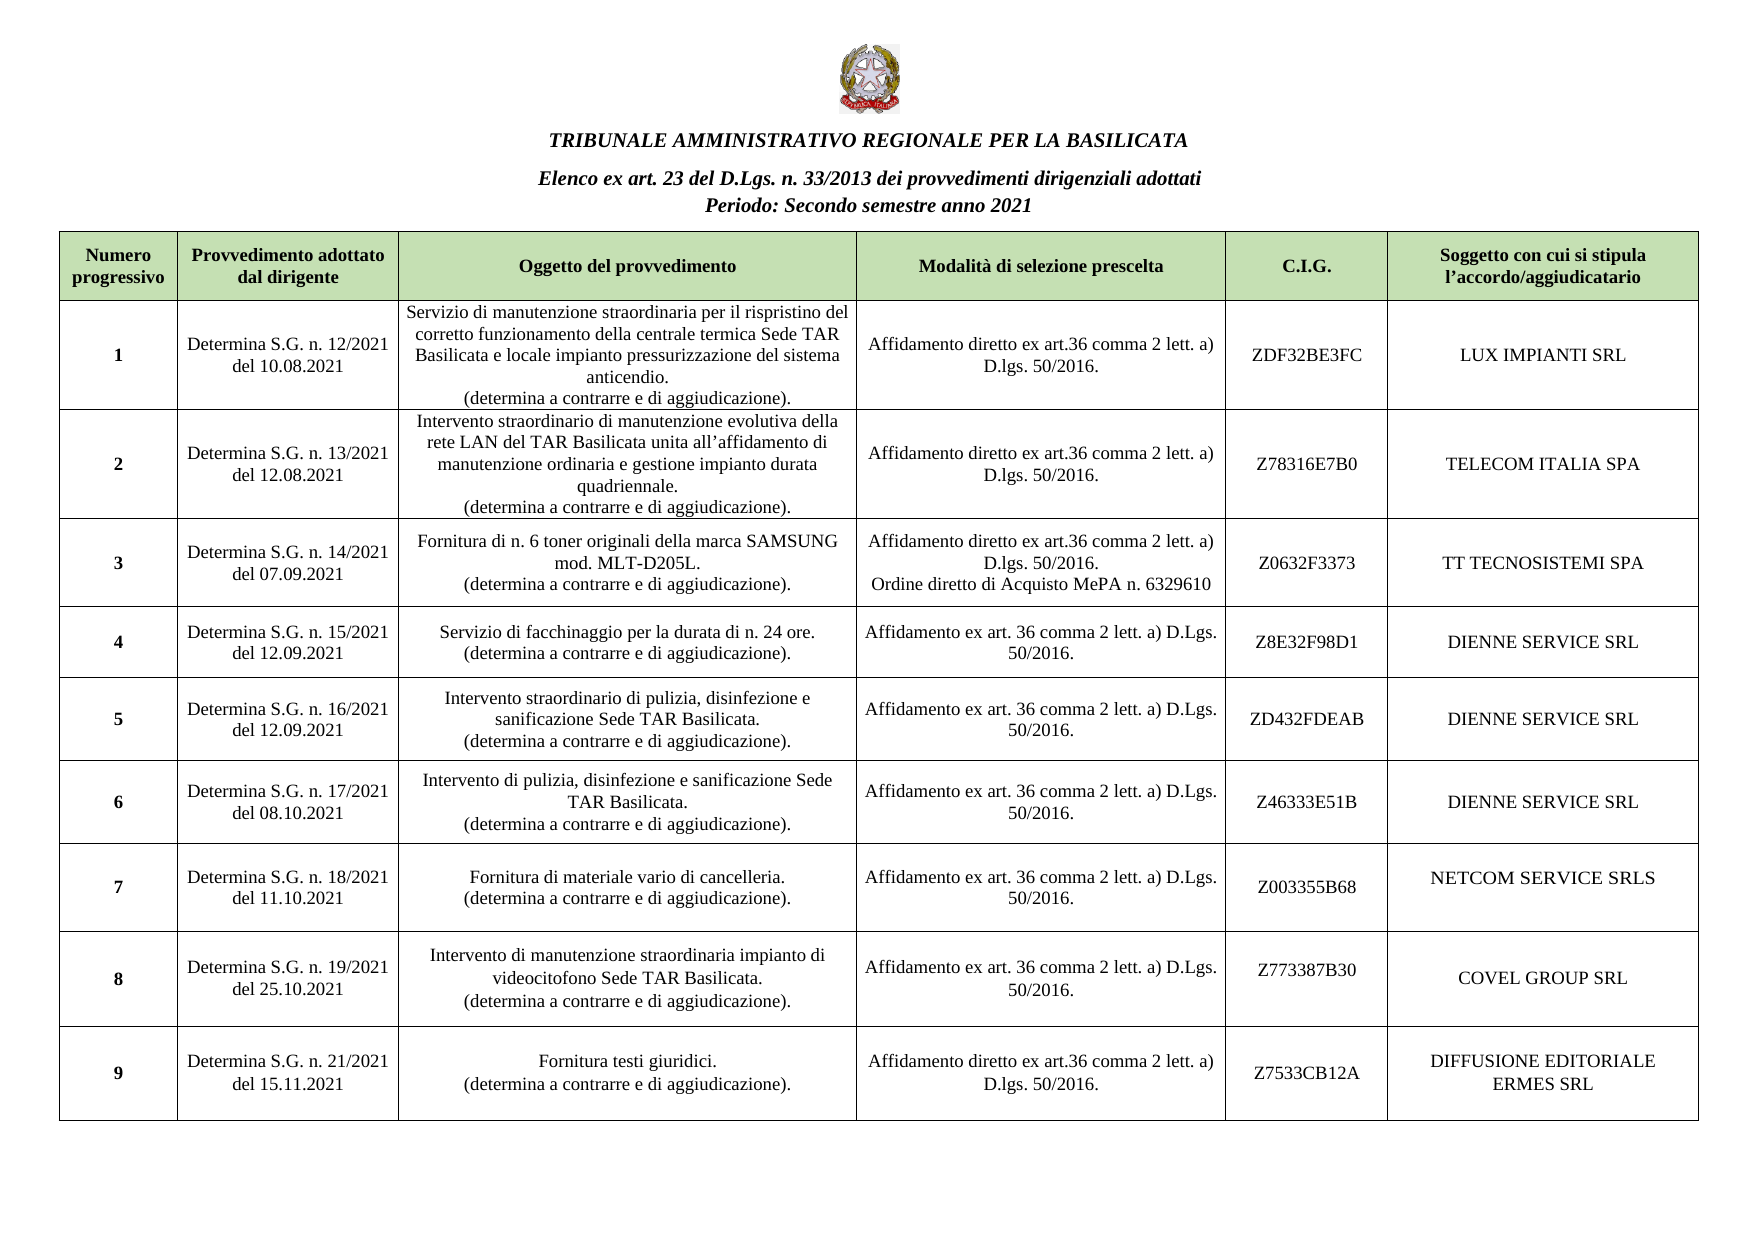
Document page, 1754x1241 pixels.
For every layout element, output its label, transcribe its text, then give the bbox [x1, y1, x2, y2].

table_cell 3 [60, 519, 177, 606]
table_header Soggetto con cui si stipula l’accordo/aggiudicatario [1388, 232, 1698, 300]
table_cell Z773387B30 [1226, 932, 1387, 1026]
table_cell Affidamento ex art. 36 comma 2 lett. a) D.Lgs. 50/2016. [857, 607, 1225, 677]
table_cell ZD432FDEAB [1226, 678, 1387, 760]
table_cell 7 [60, 844, 177, 931]
table_cell 8 [60, 932, 177, 1026]
table_cell DIFFUSIONE EDITORIALE ERMES SRL [1388, 1027, 1698, 1120]
table_cell Intervento straordinario di manutenzione evolutiva della rete LAN del TAR Basilicata unita all’affidamento di manutenzione ordinaria e gestione impianto durata quadriennale. (determina a contrarre e di aggiudicazione). [399, 410, 856, 518]
table_header Numero progressivo [60, 232, 177, 300]
table_cell DIENNE SERVICE SRL [1388, 607, 1698, 677]
table_cell Z78316E7B0 [1226, 410, 1387, 518]
table_cell 5 [60, 678, 177, 760]
table_cell Fornitura di n. 6 toner originali della marca SAMSUNG mod. MLT-D205L. (determina a contrarre e di aggiudicazione). [399, 519, 856, 606]
table_cell Determina S.G. n. 14/2021 del 07.09.2021 [178, 519, 398, 606]
table_cell Affidamento ex art. 36 comma 2 lett. a) D.Lgs. 50/2016. [857, 844, 1225, 931]
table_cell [857, 1027, 1225, 1120]
table_cell DIENNE SERVICE SRL [1388, 678, 1698, 760]
table_cell TT TECNOSISTEMI SPA [1388, 519, 1698, 606]
table_cell Determina S.G. n. 13/2021 del 12.08.2021 [178, 410, 398, 518]
table_cell LUX IMPIANTI SRL [1388, 301, 1698, 409]
table_header Provvedimento adottato dal dirigente [178, 232, 398, 300]
table_cell Z46333E51B [1226, 761, 1387, 842]
table_cell Determina S.G. n. 21/2021 del 15.11.2021 [178, 1027, 398, 1120]
table_header Modalità di selezione prescelta [857, 232, 1225, 300]
picture [839, 44, 900, 114]
table_cell Fornitura testi giuridici. (determina a contrarre e di aggiudicazione). [399, 1027, 856, 1120]
table_cell Z0632F3373 [1226, 519, 1387, 606]
table_cell COVEL GROUP SRL [1388, 932, 1698, 1026]
table_cell Affidamento diretto ex art.36 comma 2 lett. a) D.lgs. 50/2016. [857, 410, 1225, 518]
table_header C.I.G. [1226, 232, 1387, 300]
table_cell Z7533CB12A [1226, 1027, 1387, 1120]
table_cell Affidamento diretto ex art.36 comma 2 lett. a) D.lgs. 50/2016. Ordine diretto di Acquisto MePA n. 6329610 [857, 519, 1225, 606]
table_cell Determina S.G. n. 18/2021 del 11.10.2021 [178, 844, 398, 931]
table_cell Servizio di facchinaggio per la durata di n. 24 ore. (determina a contrarre e di aggiudicazione). [399, 607, 856, 677]
table_cell Intervento di pulizia, disinfezione e sanificazione Sede TAR Basilicata. (determina a contrarre e di aggiudicazione). [399, 761, 856, 842]
table_cell DIENNE SERVICE SRL [1388, 761, 1698, 842]
table_cell 9 [60, 1027, 177, 1120]
text Elenco ex art. 23 del D.Lgs. n. 33/2013 dei provvedimenti dirigenziali adottati [74, 164, 1665, 191]
table_cell 4 [60, 607, 177, 677]
table_cell TELECOM ITALIA SPA [1388, 410, 1698, 518]
table_cell Fornitura di materiale vario di cancelleria. (determina a contrarre e di aggiudicazione). [399, 844, 856, 931]
table_cell Determina S.G. n. 12/2021 del 10.08.2021 [178, 301, 398, 409]
table_cell Determina S.G. n. 19/2021 del 25.10.2021 [178, 932, 398, 1026]
table_cell Determina S.G. n. 16/2021 del 12.09.2021 [178, 678, 398, 760]
table_header Oggetto del provvedimento [399, 232, 856, 300]
table_cell ZDF32BE3FC [1226, 301, 1387, 409]
table_cell 6 [60, 761, 177, 842]
text TRIBUNALE AMMINISTRATIVO REGIONALE PER LA BASILICATA [74, 128, 1665, 152]
table_cell Z8E32F98D1 [1226, 607, 1387, 677]
table_cell Intervento di manutenzione straordinaria impianto di videocitofono Sede TAR Basilicata. (determina a contrarre e di aggiudicazione). [399, 932, 856, 1026]
table_cell NETCOM SERVICE SRLS [1388, 844, 1698, 931]
table_cell 1 [60, 301, 177, 409]
table_cell Intervento straordinario di pulizia, disinfezione e sanificazione Sede TAR Basilicata. (determina a contrarre e di aggiudicazione). [399, 678, 856, 760]
text Periodo: Secondo semestre anno 2021 [74, 191, 1665, 218]
table_cell Servizio di manutenzione straordinaria per il rispristino del corretto funzionamento della centrale termica Sede TAR Basilicata e locale impianto pressurizzazione del sistema anticendio. (determina a contrarre e di aggiudicazione). [399, 301, 856, 409]
table_cell Determina S.G. n. 17/2021 del 08.10.2021 [178, 761, 398, 842]
table_cell Determina S.G. n. 15/2021 del 12.09.2021 [178, 607, 398, 677]
table_cell Affidamento ex art. 36 comma 2 lett. a) D.Lgs. 50/2016. [857, 932, 1225, 1026]
table_cell Affidamento ex art. 36 comma 2 lett. a) D.Lgs. 50/2016. [857, 761, 1225, 842]
table_cell Affidamento ex art. 36 comma 2 lett. a) D.Lgs. 50/2016. [857, 678, 1225, 760]
table_cell Z003355B68 [1226, 844, 1387, 931]
table_cell 2 [60, 410, 177, 518]
table_cell Affidamento diretto ex art.36 comma 2 lett. a) D.lgs. 50/2016. [857, 301, 1225, 409]
